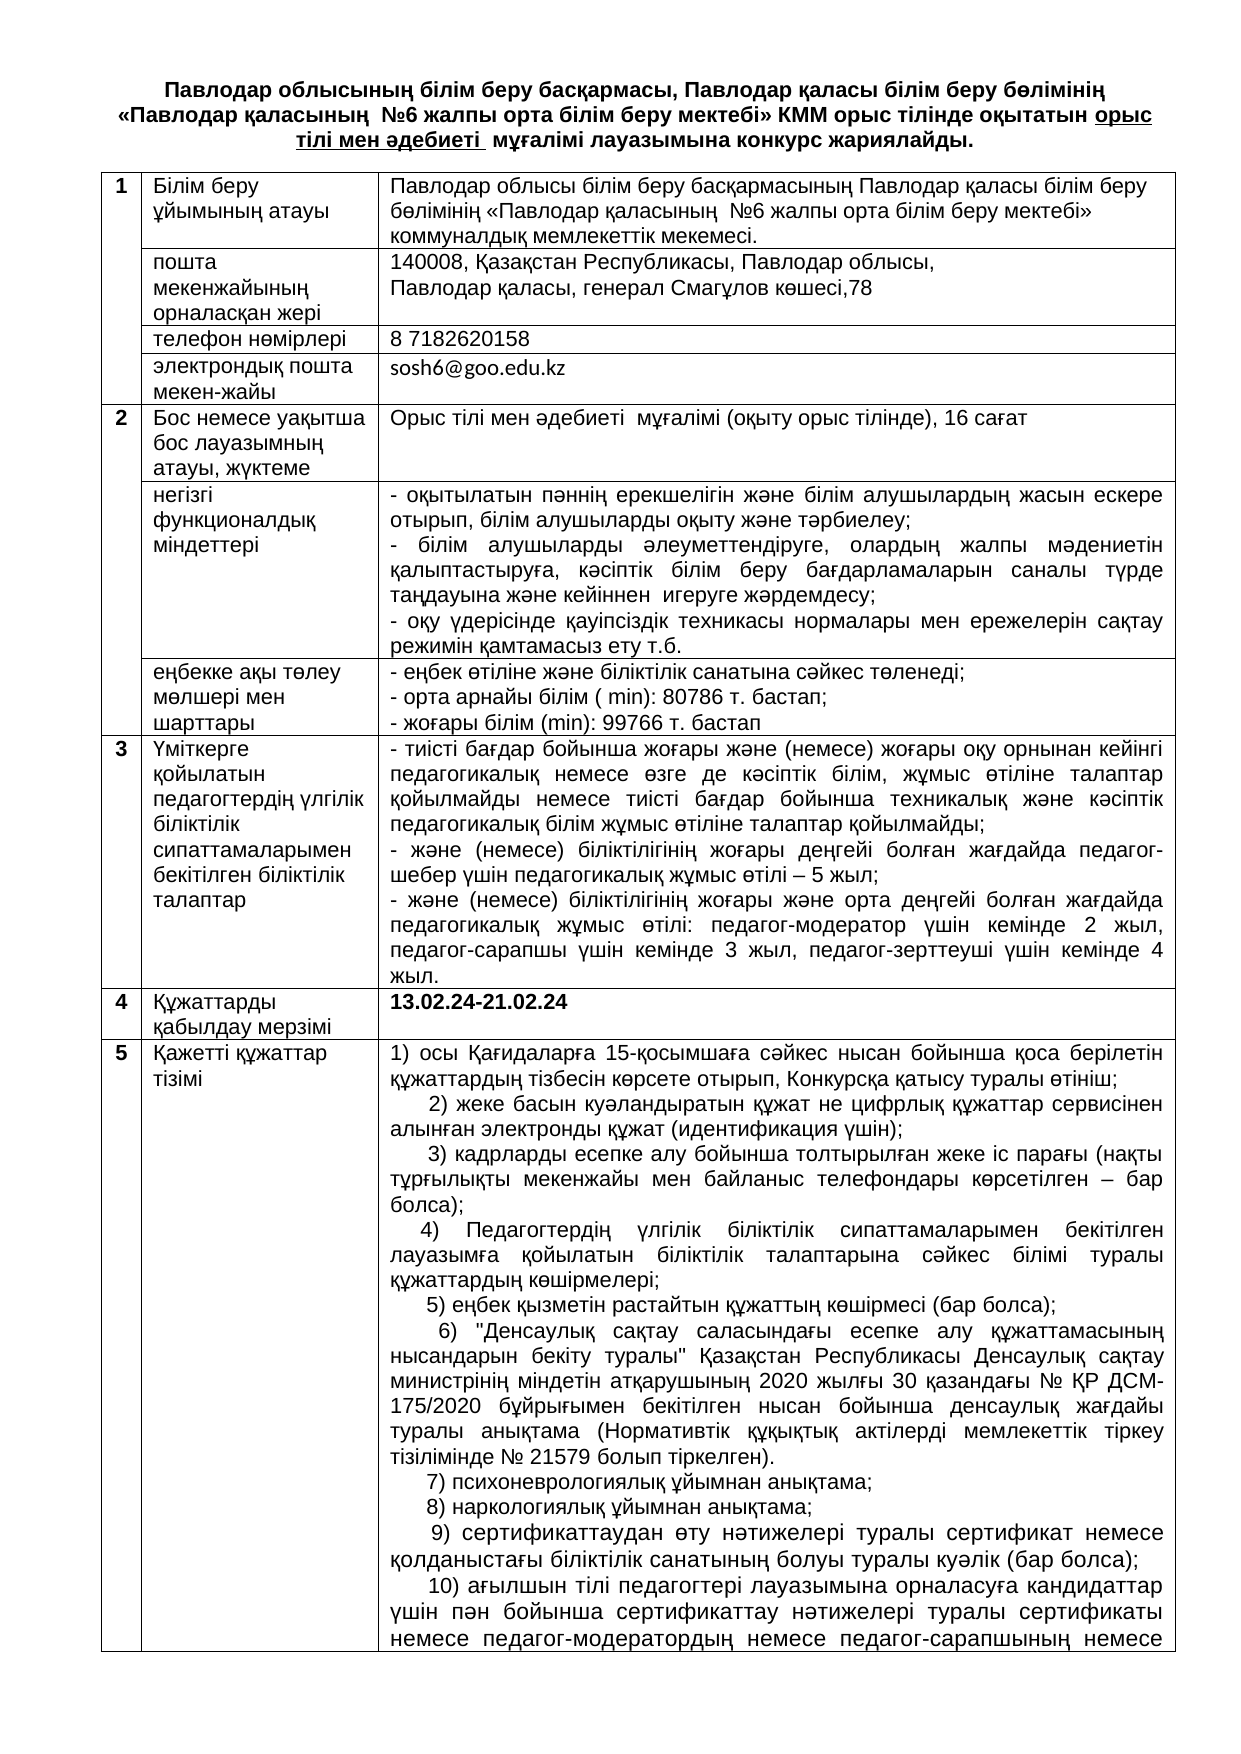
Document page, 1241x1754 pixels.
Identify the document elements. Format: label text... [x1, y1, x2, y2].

table_cell негізгі функционалдық міндеттері [142, 482, 378, 658]
table_cell еңбекке ақы төлеу мөлшері мен шарттары [142, 659, 378, 735]
text Павлодар облысының білім беру басқармасы, Павлодар қаласы білім беру бөлімінің [112, 77, 1157, 102]
table_cell 3 [102, 736, 141, 988]
table_cell 4 [102, 989, 141, 1039]
table_cell Үміткерге қойылатын педагогтердің үлгілік біліктілік сипаттамаларымен бекітілген біліктілік талаптар [142, 736, 378, 988]
table_cell 140008, Қазақстан Республикасы, Павлодар облысы, Павлодар қаласы, генерал Смагұлов көшесі,78 [379, 249, 1175, 325]
table_cell - тиісті бағдар бойынша жоғары және (немесе) жоғары оқу орнынан кейінгі педагогикалық немесе өзге де кәсіптік білім, жұмыс өтіліне талаптар қойылмайды немесе тиісті бағдар бойынша техникалық және кәсіптік педагогикалық білім жұмыс өтіліне талаптар қойылмайды; - және (немесе) біліктілігінің жоғары деңгейі болған жағдайда педагог-шебер үшін педагогикалық жұмыс өтілі – 5 жыл; - және (немесе) біліктілігінің жоғары және орта деңгейі болған жағдайда педагогикалық жұмыс өтілі: педагог-модератор үшін кемінде 2 жыл, педагог-сарапшы үшін кемінде 3 жыл, педагог-зерттеуші үшін кемінде 4 жыл. [379, 736, 1175, 988]
table_cell 5 [102, 1040, 141, 1651]
table_cell 8 7182620158 [379, 326, 1175, 352]
table_header Білім беру ұйымының атауы [142, 173, 378, 248]
table_header 1 [102, 173, 141, 404]
table_cell sosh6@goo.edu.kz [379, 354, 1175, 404]
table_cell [142, 1040, 378, 1651]
table_cell - оқытылатын пәннің ерекшелігін және білім алушылардың жасын ескере отырып, білім алушыларды оқыту және тәрбиелеу; - білім алушыларды әлеуметтендіруге, олардың жалпы мәдениетін қалыптастыруға, кәсіптік білім беру бағдарламаларын саналы түрде таңдауына және кейіннен игеруге жәрдемдесу; - оқу үдерісінде қауіпсіздік техникасы нормалары мен ережелерін сақтау режимін қамтамасыз ету т.б. [379, 482, 1175, 658]
table_cell пошта мекенжайының орналасқан жері [142, 249, 378, 325]
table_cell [379, 1040, 1175, 1651]
table_cell Орыс тілі мен әдебиеті мұғалімі (оқыту орыс тілінде), 16 сағат [379, 405, 1175, 481]
table_cell электрондық пошта мекен-жайы [142, 354, 378, 404]
table_header Павлодар облысы білім беру басқармасының Павлодар қаласы білім беру бөлімінің «Павлодар қаласының №6 жалпы орта білім беру мектебі» коммуналдық мемлекеттік мекемесі. [379, 173, 1175, 248]
table_cell Бос немесе уақытша бос лауазымның атауы, жүктеме [142, 405, 378, 481]
text «Павлодар қаласының №6 жалпы орта білім беру мектебі» КММ орыс тілінде оқытатын орыс тілі мен әдебиеті мұғалімі лауазымына конкурс жариялайды. [112, 102, 1157, 152]
table_cell 13.02.24-21.02.24 [379, 989, 1175, 1039]
table_cell Құжаттарды қабылдау мерзімі [142, 989, 378, 1039]
table_cell - еңбек өтіліне және біліктілік санатына сәйкес төленеді; - орта арнайы білім ( min): 80786 т. бастап; - жоғары білім (min): 99766 т. бастап [379, 659, 1175, 735]
table_cell 2 [102, 405, 141, 735]
table_cell телефон нөмірлері [142, 326, 378, 352]
